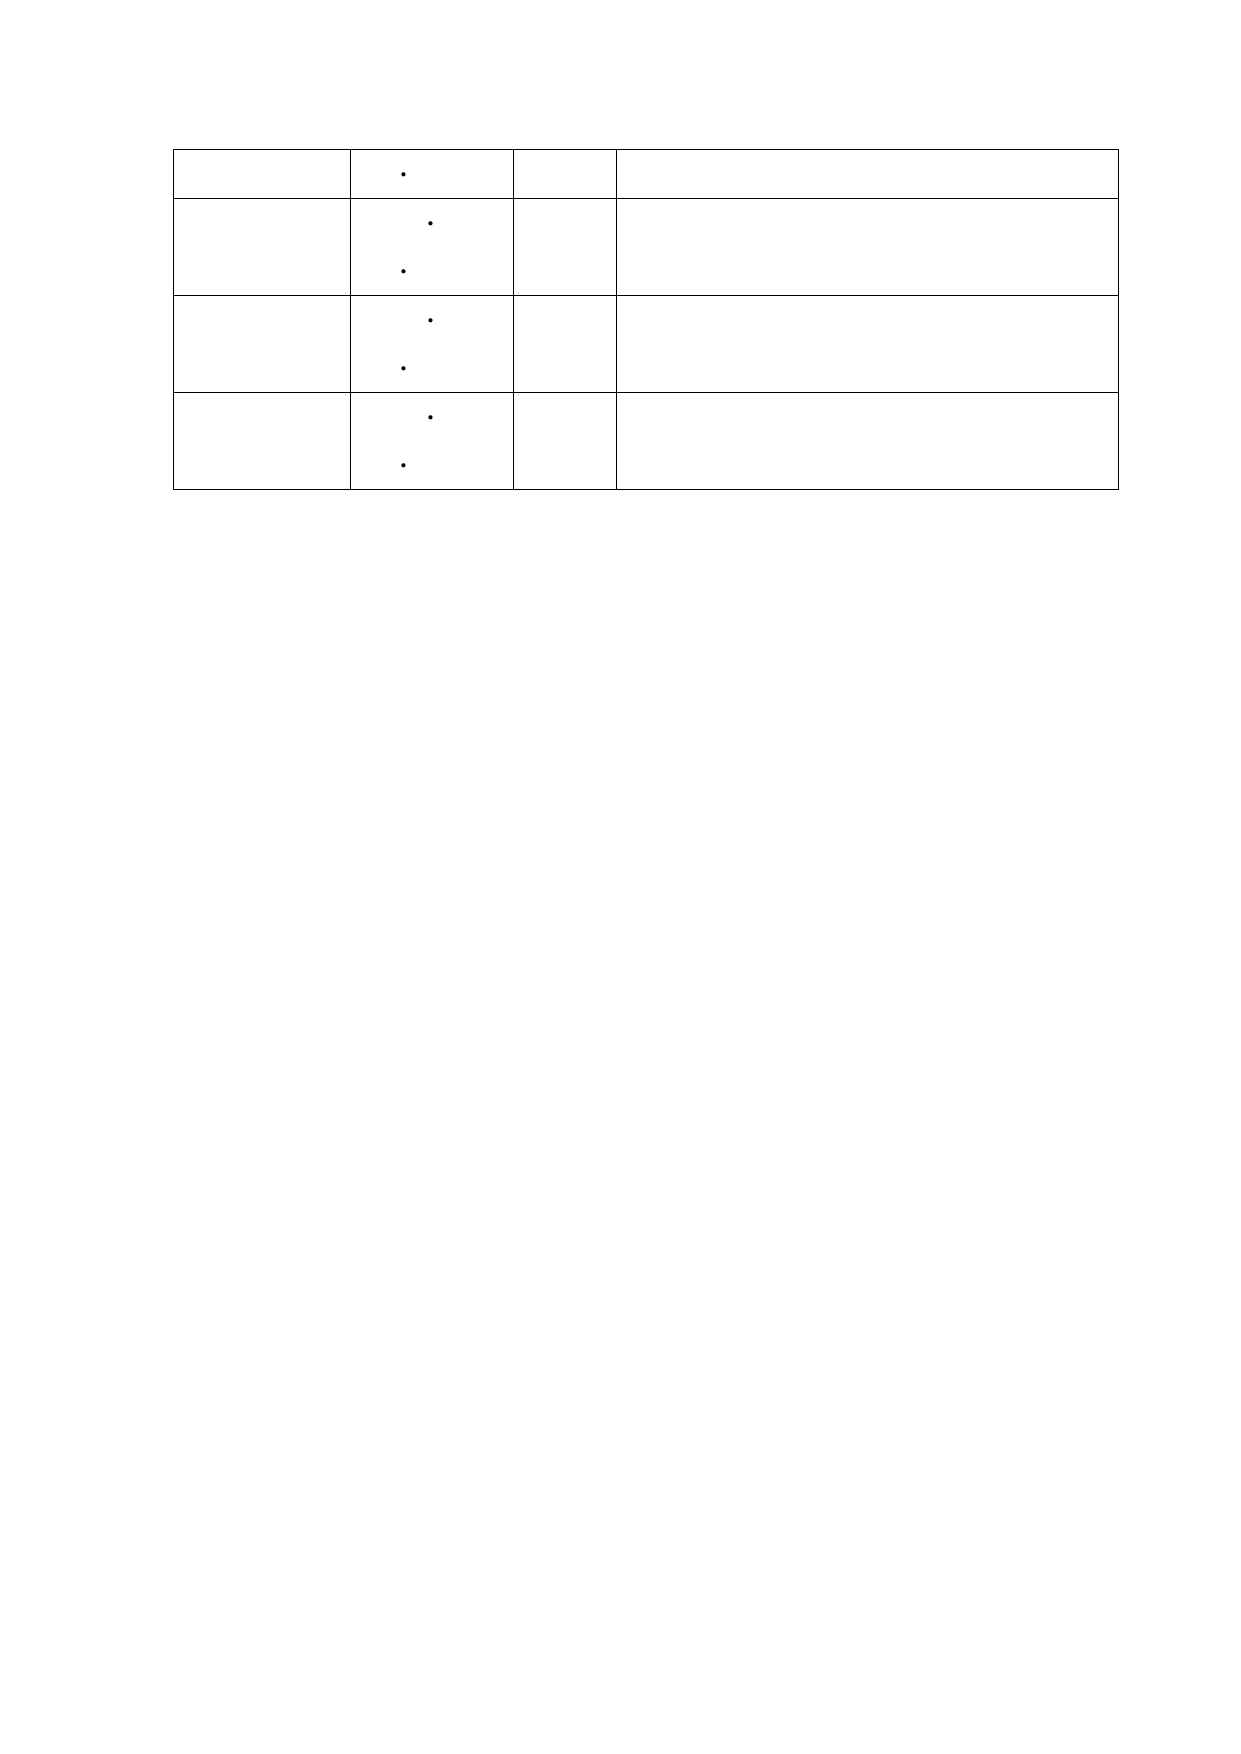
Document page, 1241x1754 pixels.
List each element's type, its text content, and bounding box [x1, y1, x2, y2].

table_cell ・ ・ [351, 150, 513, 198]
table_cell [514, 150, 616, 198]
table_cell [617, 199, 1118, 295]
table_cell [174, 199, 350, 295]
table_cell [514, 296, 616, 392]
table_cell [617, 393, 1118, 489]
table_cell [617, 150, 1118, 198]
table_cell [174, 150, 350, 198]
table_cell [514, 393, 616, 489]
table_cell [617, 296, 1118, 392]
table_cell [174, 393, 350, 489]
table_cell ・ ・ [351, 393, 513, 489]
table_cell ・ ・ [351, 296, 513, 392]
table_cell [174, 296, 350, 392]
table_cell [514, 199, 616, 295]
table_cell ・ ・ [351, 199, 513, 295]
